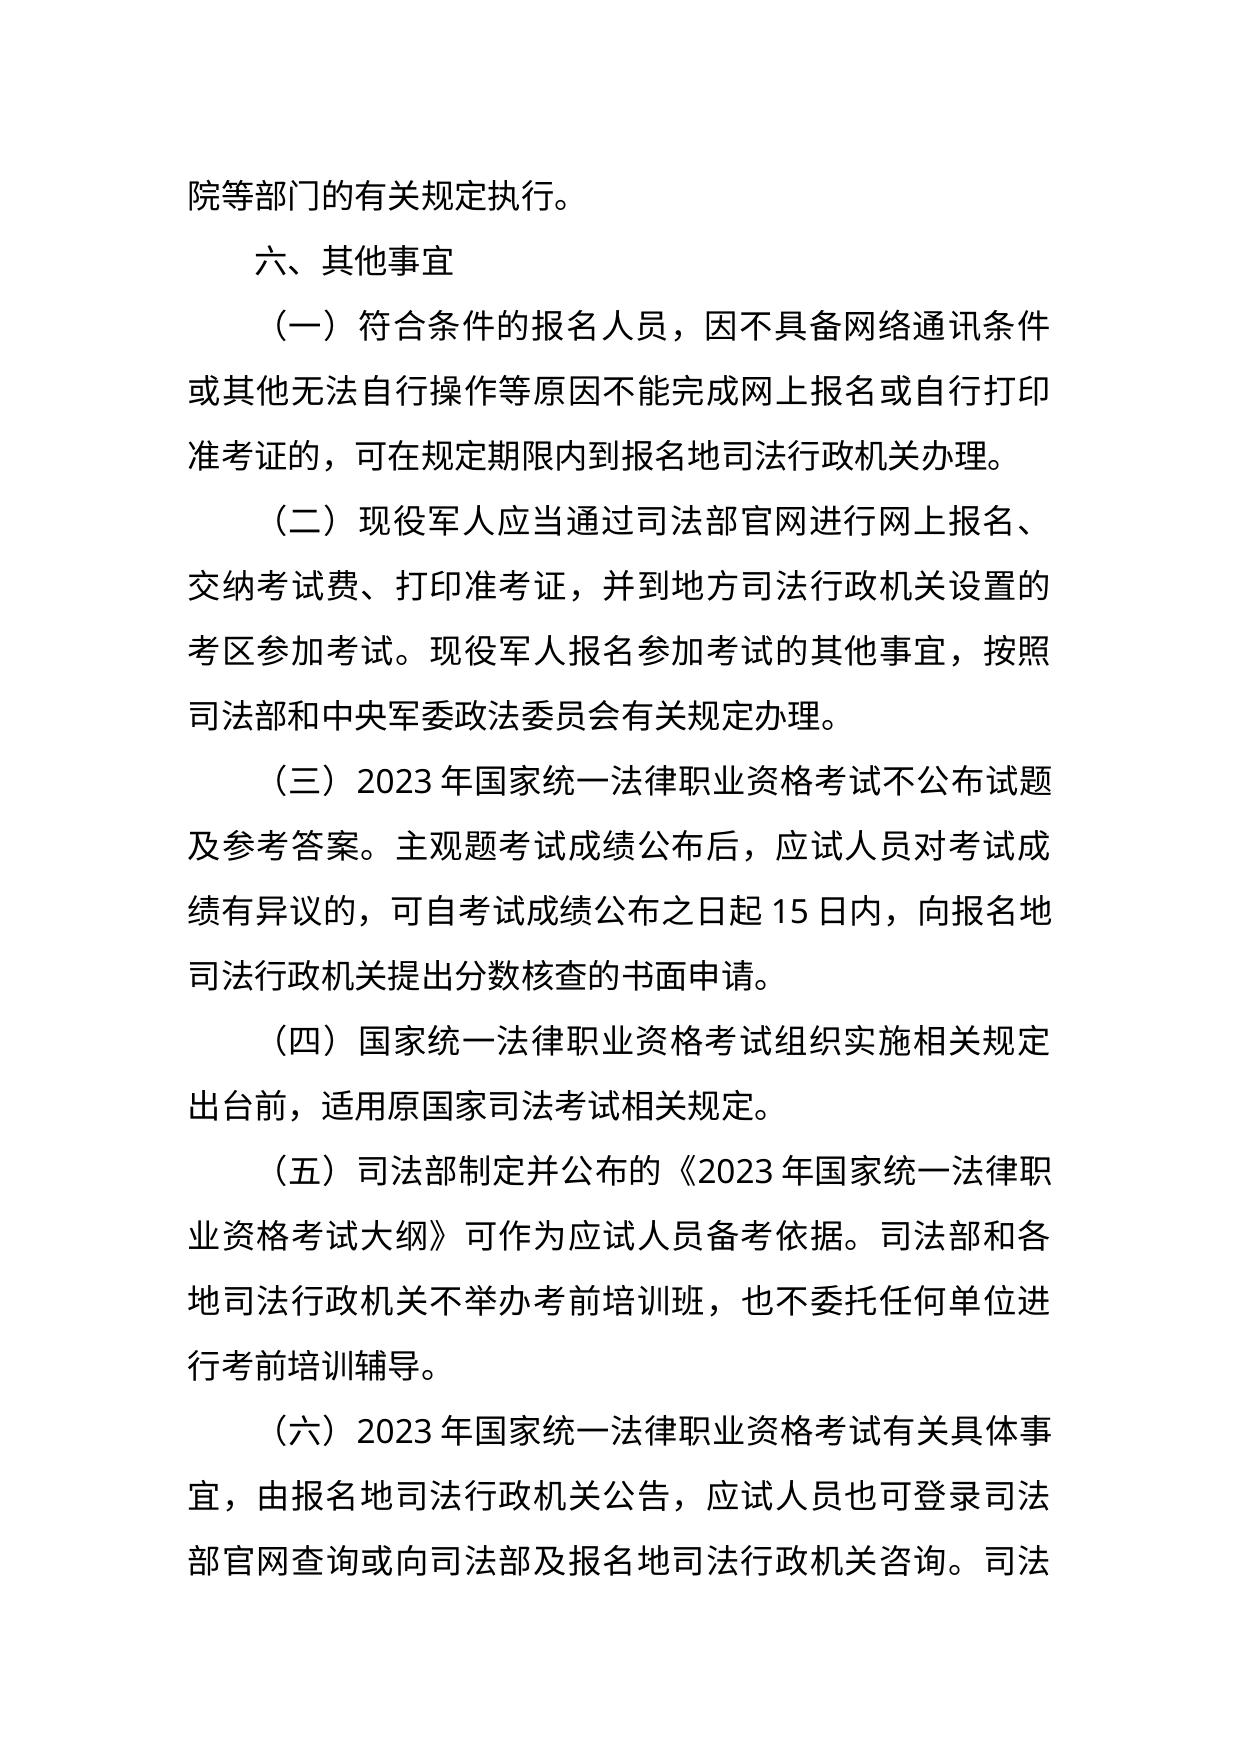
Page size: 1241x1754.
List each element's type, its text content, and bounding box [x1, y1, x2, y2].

text （三）2023年国家统一法律职业资格考试不公布试题及参考答案。主观题考试成绩公布后，应试人员对考试成绩有异议的，可自考试成绩公布之日起15日内，向报名地司法行政机关提出分数核查的书面申请。 [187, 747, 1053, 1007]
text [187, 1397, 1053, 1592]
text 六、其他事宜 [187, 227, 1053, 292]
text （二）现役军人应当通过司法部官网进行网上报名、交纳考试费、打印准考证，并到地方司法行政机关设置的考区参加考试。现役军人报名参加考试的其他事宜，按照司法部和中央军委政法委员会有关规定办理。 [187, 487, 1053, 747]
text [187, 162, 1053, 227]
text （四）国家统一法律职业资格考试组织实施相关规定出台前，适用原国家司法考试相关规定。 [187, 1007, 1053, 1137]
text （五）司法部制定并公布的《2023年国家统一法律职业资格考试大纲》可作为应试人员备考依据。司法部和各地司法行政机关不举办考前培训班，也不委托任何单位进行考前培训辅导。 [187, 1137, 1053, 1397]
text （一）符合条件的报名人员，因不具备网络通讯条件或其他无法自行操作等原因不能完成网上报名或自行打印准考证的，可在规定期限内到报名地司法行政机关办理。 [187, 292, 1053, 487]
